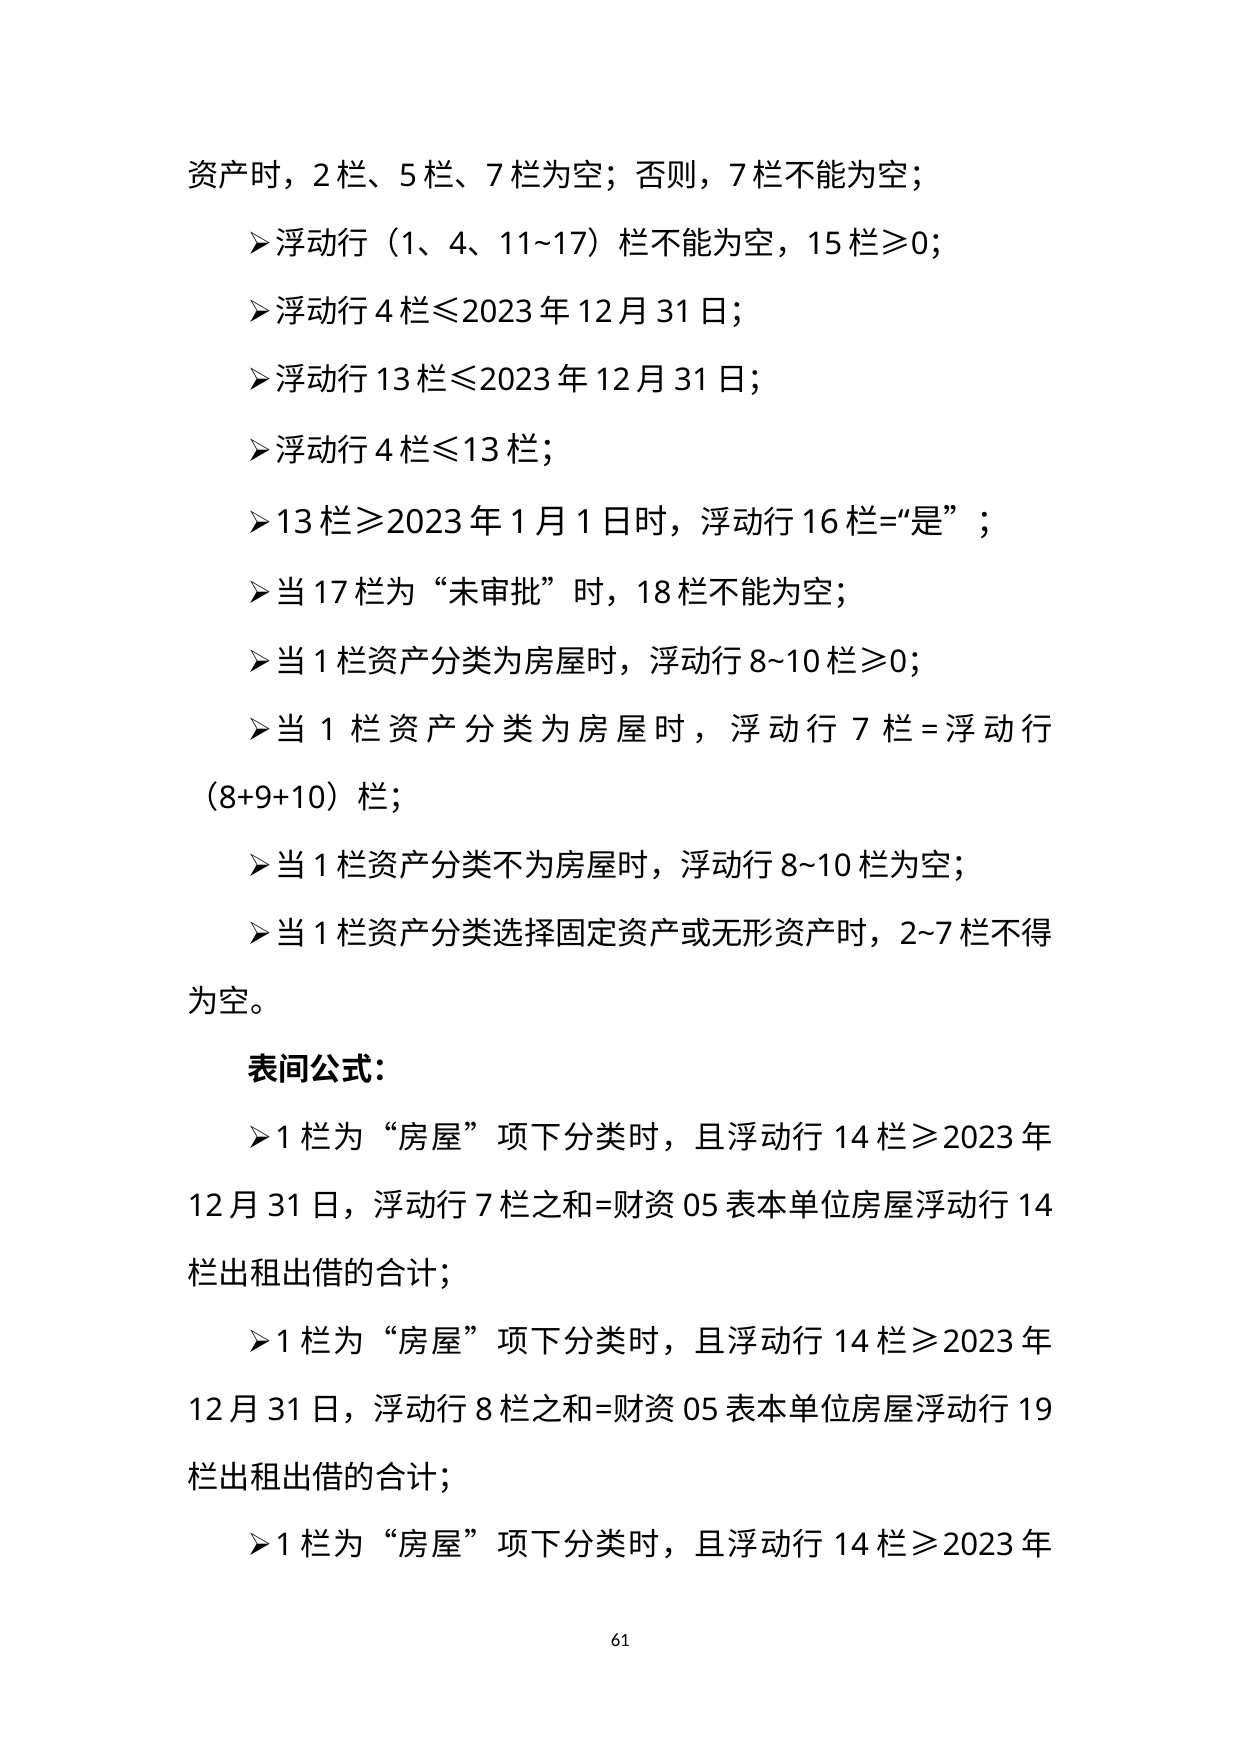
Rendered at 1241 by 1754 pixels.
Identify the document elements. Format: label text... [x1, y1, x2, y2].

list 当1栏资产分类不为房屋时，浮动行8~10栏为空； [187, 840, 1053, 886]
list 当1栏资产分类选择固定资产或无形资产时，2~7栏不得为空。 [187, 908, 1053, 1021]
list 浮动行4栏≤2023年12月31日； [187, 286, 1053, 332]
list 1栏为“房屋”项下分类时，且浮动行14栏≥2023年12月31日，浮动行7栏之和=财资05表本单位房屋浮动行14栏出租出借的合计； [187, 1112, 1053, 1293]
list 13栏≥2023年1月1日时，浮动行16栏=“是”； [187, 495, 1053, 543]
list 1栏为“房屋”项下分类时，且浮动行14栏≥2023年12月31日，浮动行8栏之和=财资05表本单位房屋浮动行19栏出租出借的合计； [187, 1316, 1053, 1497]
list 当1栏资产分类为房屋时，浮动行8~10栏≥0； [187, 636, 1053, 681]
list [187, 150, 1053, 195]
list 浮动行（1、4、11~17）栏不能为空，15栏≥0； [187, 218, 1053, 263]
list 当1栏资产分类为房屋时，浮动行7栏=浮动行（8+9+10）栏； [187, 704, 1053, 817]
text 表间公式： [247, 1044, 1053, 1089]
list 当17栏为“未审批”时，18栏不能为空； [187, 568, 1053, 613]
list 浮动行13栏≤2023年12月31日； [187, 354, 1053, 400]
list 浮动行4栏≤13栏； [187, 422, 1053, 471]
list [187, 1519, 1053, 1565]
